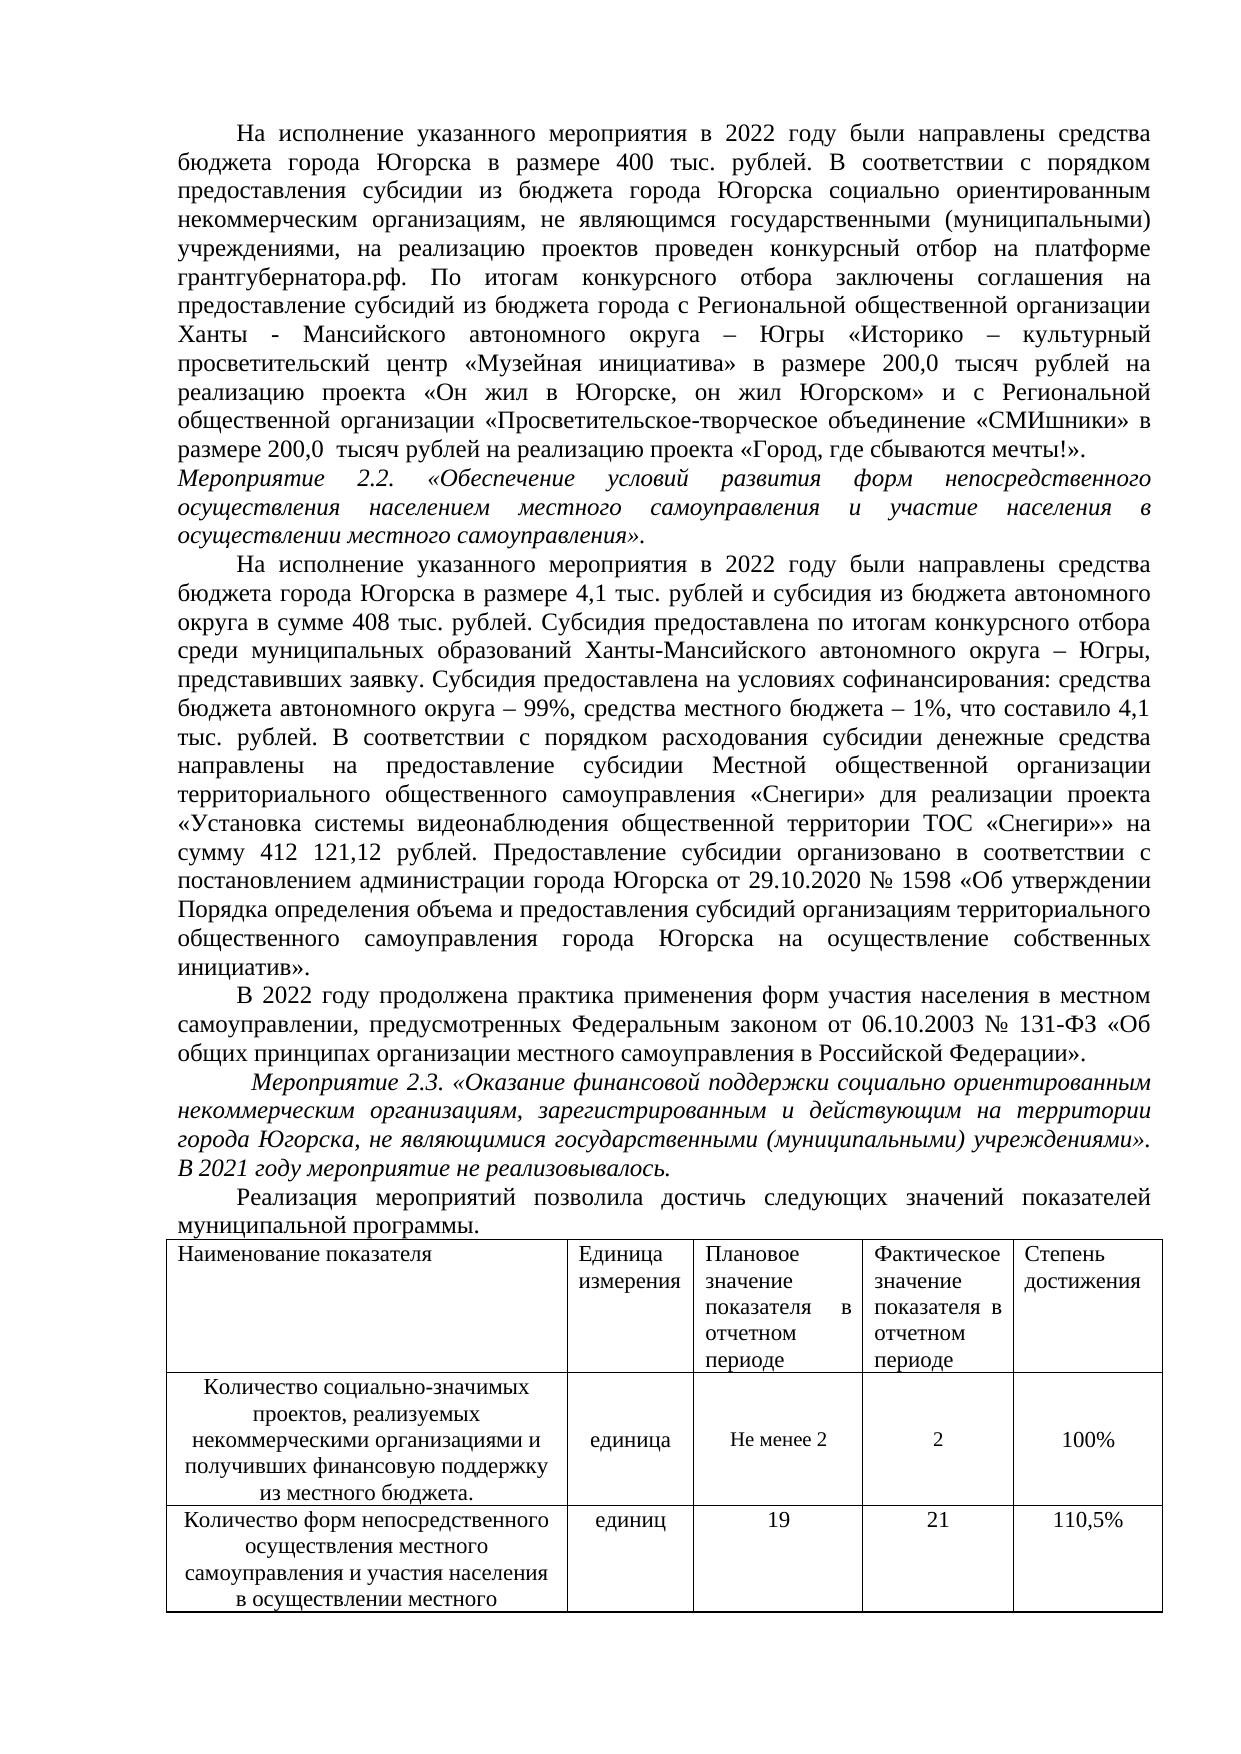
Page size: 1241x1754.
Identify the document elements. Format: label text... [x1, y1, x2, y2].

table_cell 21 [863, 1506, 1013, 1611]
text Мероприятие 2.3. «Оказание финансовой поддержки социально ориентированным некоммерческим организациям, зарегистрированным и действующим на территории города Югорска, не являющимися государственными (муниципальными) учреждениями». В 2021 году мероприятие не реализовывалось. [177, 1067, 1152, 1182]
text Мероприятие 2.2. «Обеспечение условий развития форм непосредственного осуществления населением местного самоуправления и участие населения в осуществлении местного самоуправления». [177, 463, 1152, 549]
text На исполнение указанного мероприятия в 2022 году были направлены средства бюджета города Югорска в размере 400 тыс. рублей. В соответствии с порядком предоставления субсидии из бюджета города Югорска социально ориентированным некоммерческим организациям, не являющимся государственными (муниципальными) учреждениями, на реализацию проектов проведен конкурсный отбор на платформе грантгубернатора.рф. По итогам конкурсного отбора заключены соглашения на предоставление субсидий из бюджета города с Региональной общественной организации Ханты - Мансийского автономного округа – Югры «Историко – культурный просветительский центр «Музейная инициатива» в размере 200,0 тысяч рублей на реализацию проекта «Он жил в Югорске, он жил Югорском» и с Региональной общественной организации «Просветительское-творческое объединение «СМИшники» в размере 200,0 тысяч рублей на реализацию проекта «Город, где сбываются мечты!». [177, 118, 1152, 463]
table_cell 110,5% [1014, 1506, 1162, 1611]
table_cell Количество социально-значимых проектов, реализуемых некоммерческими организациями и получивших финансовую поддержку из местного бюджета. [167, 1373, 567, 1505]
text Реализация мероприятий позволила достичь следующих значений показателей муниципальной программы. [177, 1182, 1152, 1239]
table_cell 2 [863, 1373, 1013, 1505]
table_header Единица измерения [568, 1240, 693, 1372]
table_cell Не менее 2 [694, 1373, 862, 1505]
table_cell единица [568, 1373, 693, 1505]
text В 2022 году продолжена практика применения форм участия населения в местном самоуправлении, предусмотренных Федеральным законом от 06.10.2003 № 131-ФЗ «Об общих принципах организации местного самоуправления в Российской Федерации». [177, 981, 1152, 1067]
text На исполнение указанного мероприятия в 2022 году были направлены средства бюджета города Югорска в размере 4,1 тыс. рублей и субсидия из бюджета автономного округа в сумме 408 тыс. рублей. Субсидия предоставлена по итогам конкурсного отбора среди муниципальных образований Ханты-Мансийского автономного округа – Югры, представивших заявку. Субсидия предоставлена на условиях софинансирования: средства бюджета автономного округа – 99%, средства местного бюджета – 1%, что составило 4,1 тыс. рублей. В соответствии с порядком расходования субсидии денежные средства направлены на предоставление субсидии Местной общественной организации территориального общественного самоуправления «Снегири» для реализации проекта «Установка системы видеонаблюдения общественной территории ТОС «Снегири»» на сумму 412 121,12 рублей. Предоставление субсидии организовано в соответствии с постановлением администрации города Югорска от 29.10.2020 № 1598 «Об утверждении Порядка определения объема и предоставления субсидий организациям территориального общественного самоуправления города Югорска на осуществление собственных инициатив». [177, 549, 1152, 981]
table_header Фактическое значение показателя в отчетном периоде [863, 1240, 1013, 1372]
table_cell единиц [568, 1506, 693, 1611]
table_cell 19 [694, 1506, 862, 1611]
table_cell 100% [1014, 1373, 1162, 1505]
table_header Плановое значение показателя в отчетном периоде [694, 1240, 862, 1372]
table_header Наименование показателя [167, 1240, 567, 1372]
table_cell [167, 1506, 567, 1611]
table_header Степень достижения [1014, 1240, 1162, 1372]
